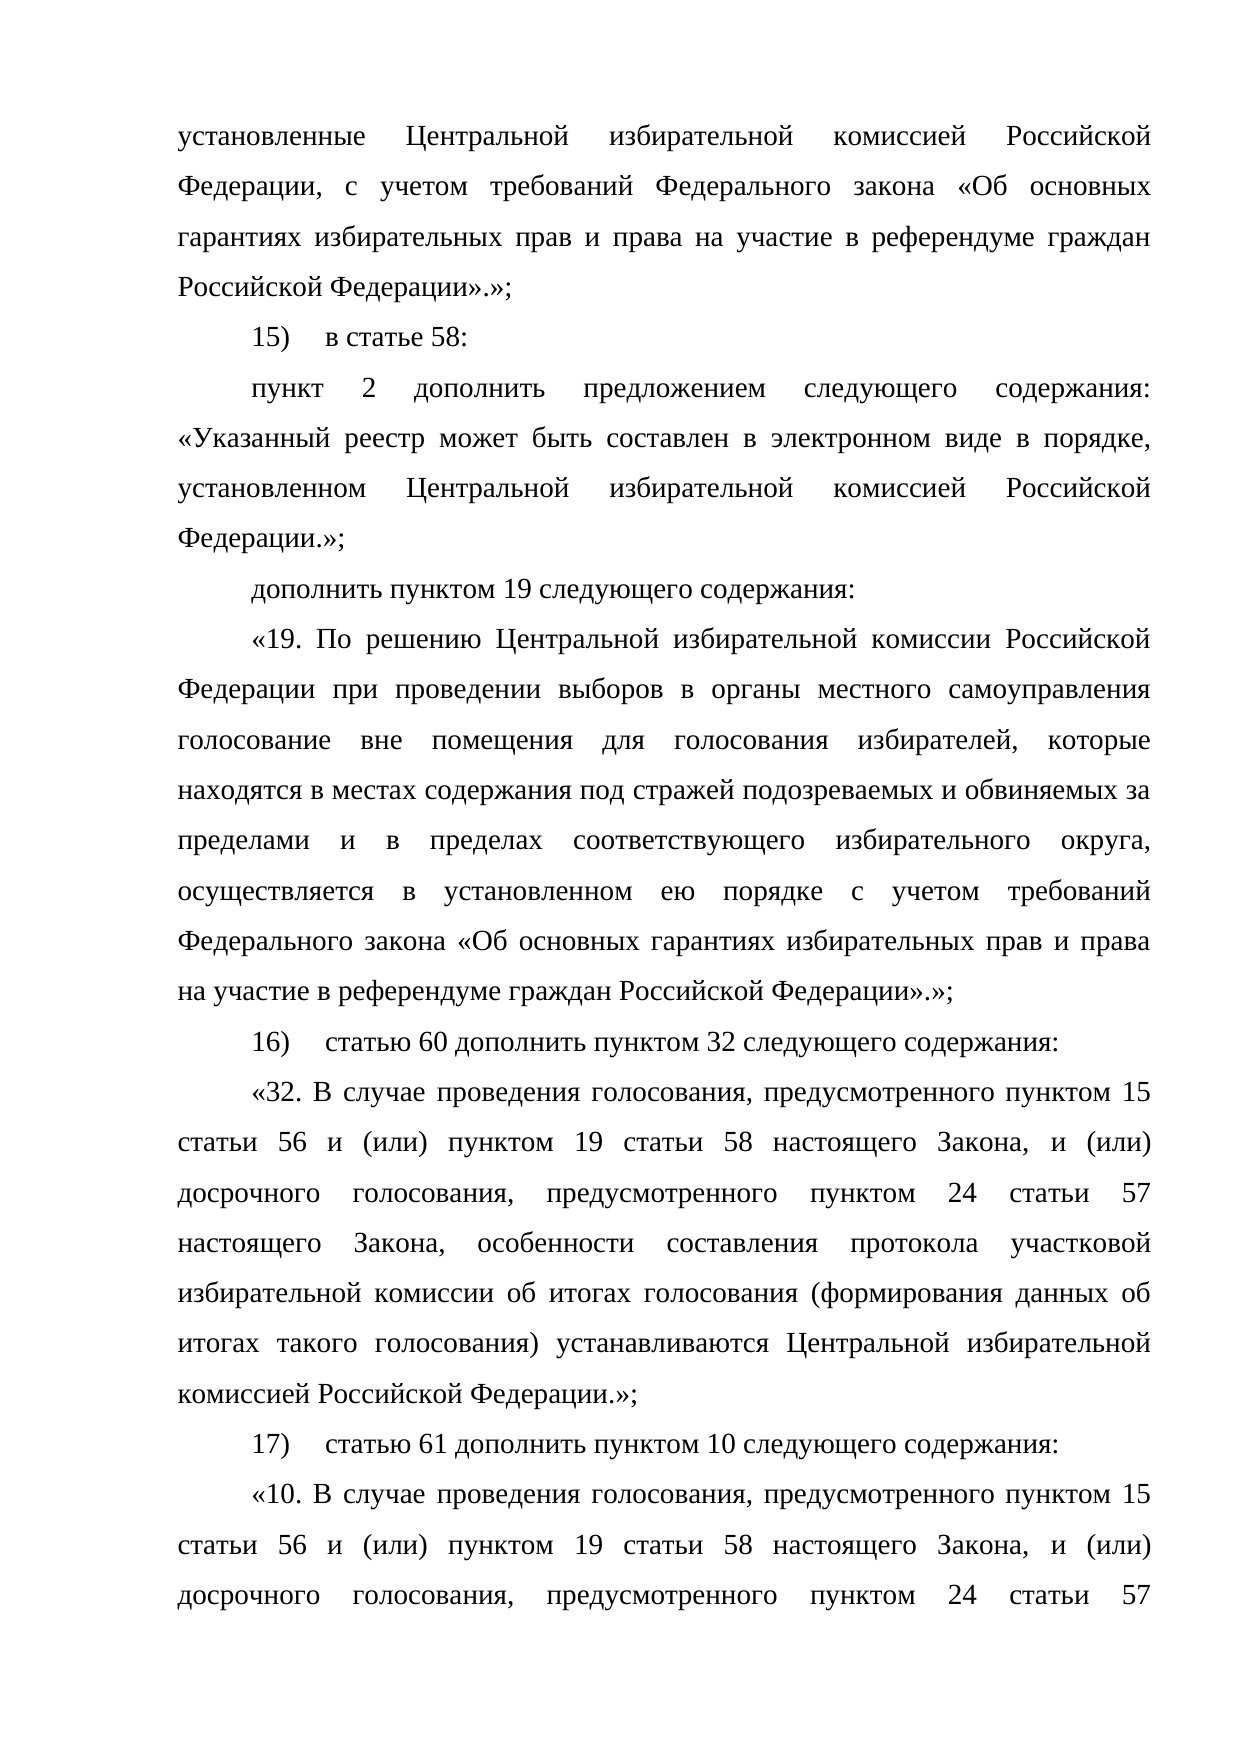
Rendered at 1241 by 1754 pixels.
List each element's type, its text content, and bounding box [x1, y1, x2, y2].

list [177, 1477, 1152, 1611]
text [177, 118, 1152, 303]
list статью 60 дополнить пунктом 32 следующего содержания: [251, 1024, 1152, 1057]
list статью 61 дополнить пунктом 10 следующего содержания: [177, 1426, 1152, 1460]
text дополнить пунктом 19 следующего содержания: [177, 571, 1152, 604]
text «32. В случае проведения голосования, предусмотренного пунктом 15 статьи 56 и (или) пунктом 19 статьи 58 настоящего Закона, и (или) досрочного голосования, предусмотренного пунктом 24 статьи 57 настоящего Закона, особенности составления протокола участковой избирательной комиссии об итогах голосования (формирования данных об итогах такого голосования) устанавливаются Центральной избирательной комиссией Российской Федерации.»; [177, 1074, 1152, 1409]
list в статье 58: [251, 319, 1152, 353]
text пункт 2 дополнить предложением следующего содержания: «Указанный реестр может быть составлен в электронном виде в порядке, установленном Центральной избирательной комиссией Российской Федерации.»; [177, 370, 1152, 554]
text «19. По решению Центральной избирательной комиссии Российской Федерации при проведении выборов в органы местного самоуправления голосование вне помещения для голосования избирателей, которые находятся в местах содержания под стражей подозреваемых и обвиняемых за пределами и в пределах соответствующего избирательного округа, осуществляется в установленном ею порядке с учетом требований Федерального закона «Об основных гарантиях избирательных прав и права на участие в референдуме граждан Российской Федерации».»; [177, 621, 1152, 1007]
